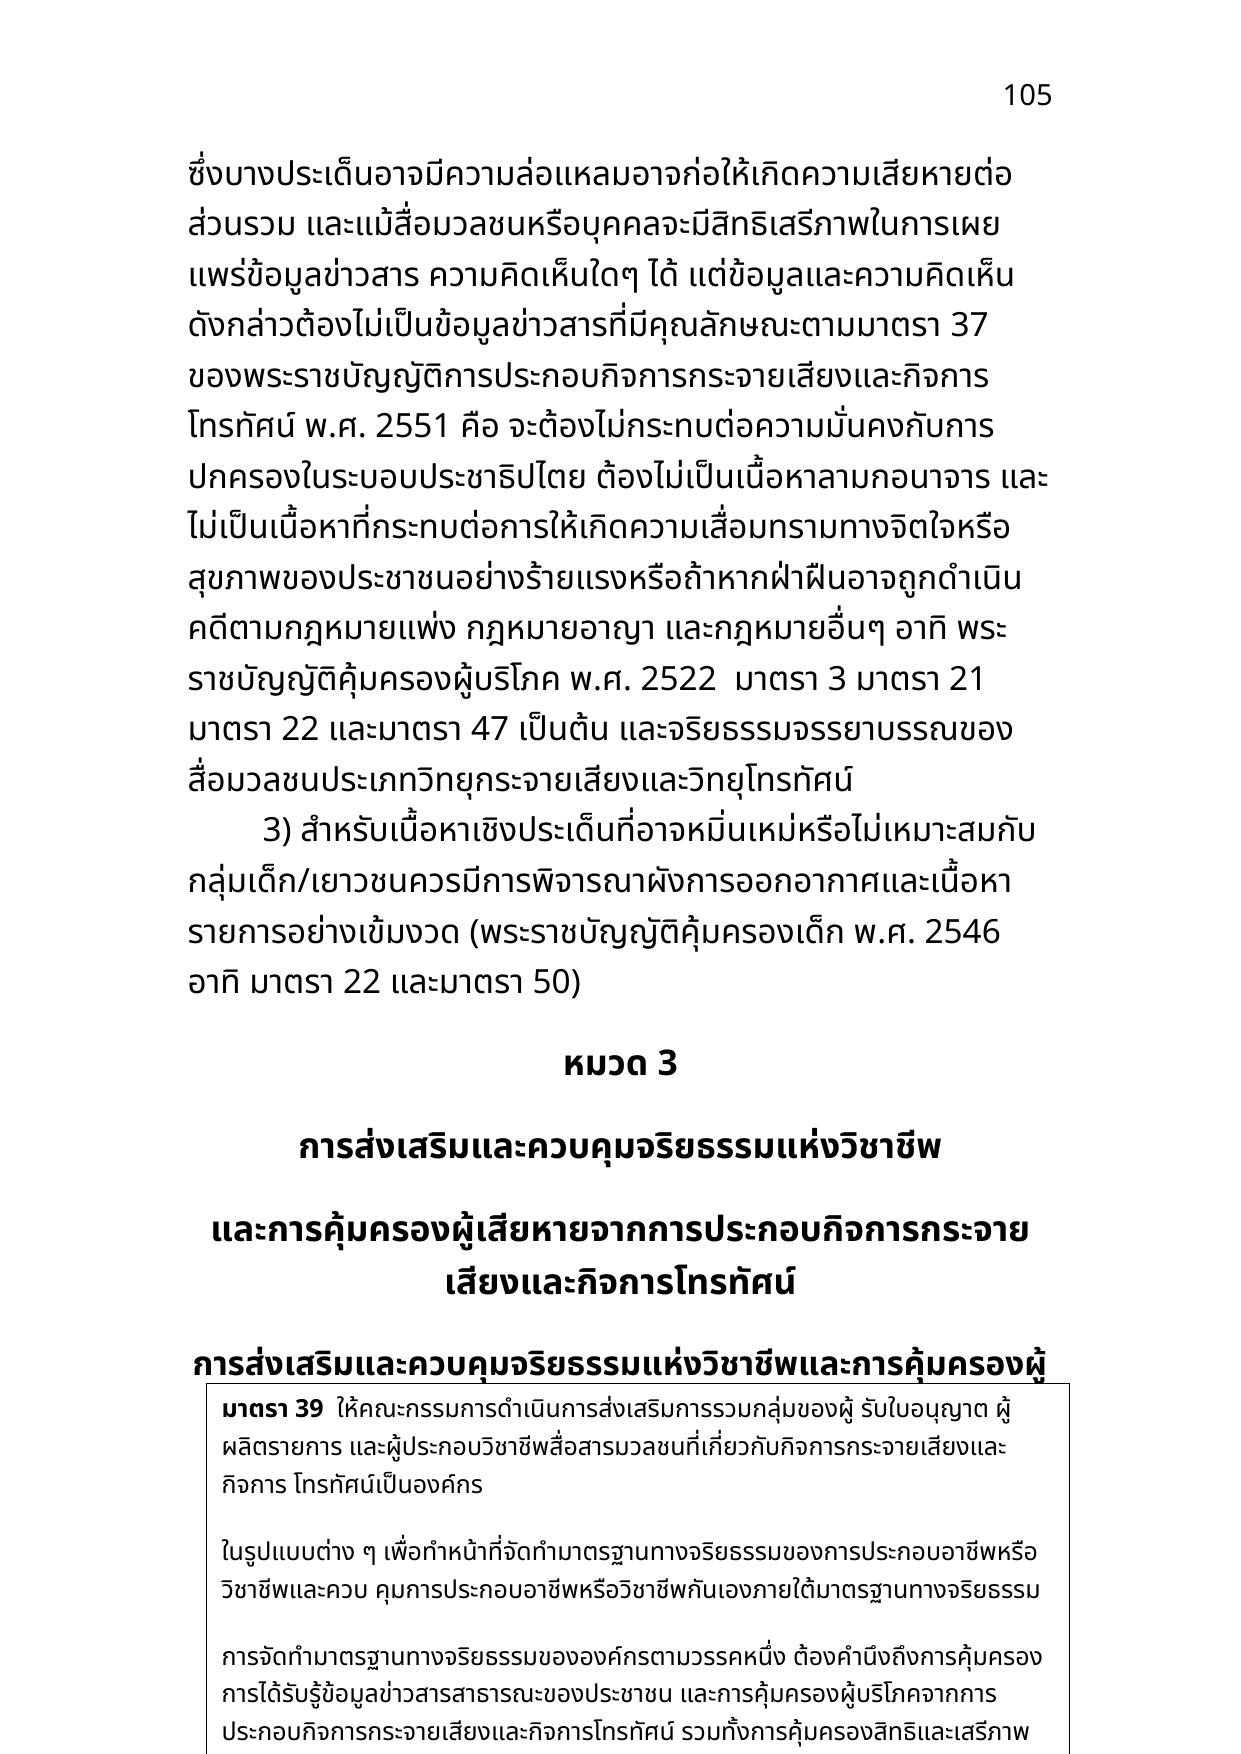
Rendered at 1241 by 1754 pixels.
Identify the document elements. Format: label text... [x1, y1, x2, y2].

text การส่งเสริมและควบคุมจริยธรรมแห่งวิชาชีพ [187, 1121, 1053, 1174]
text การส่งเสริมและควบคุมจริยธรรมแห่งวิชาชีพและการคุ้มครองผู้เสียหาย [187, 1340, 1053, 1441]
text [187, 150, 1053, 1009]
text และการคุ้มครองผู้เสียหายจากการประกอบกิจการกระจายเสียงและกิจการโทรทัศน์ [187, 1204, 1053, 1311]
text หมวด 3 [187, 1038, 1053, 1092]
